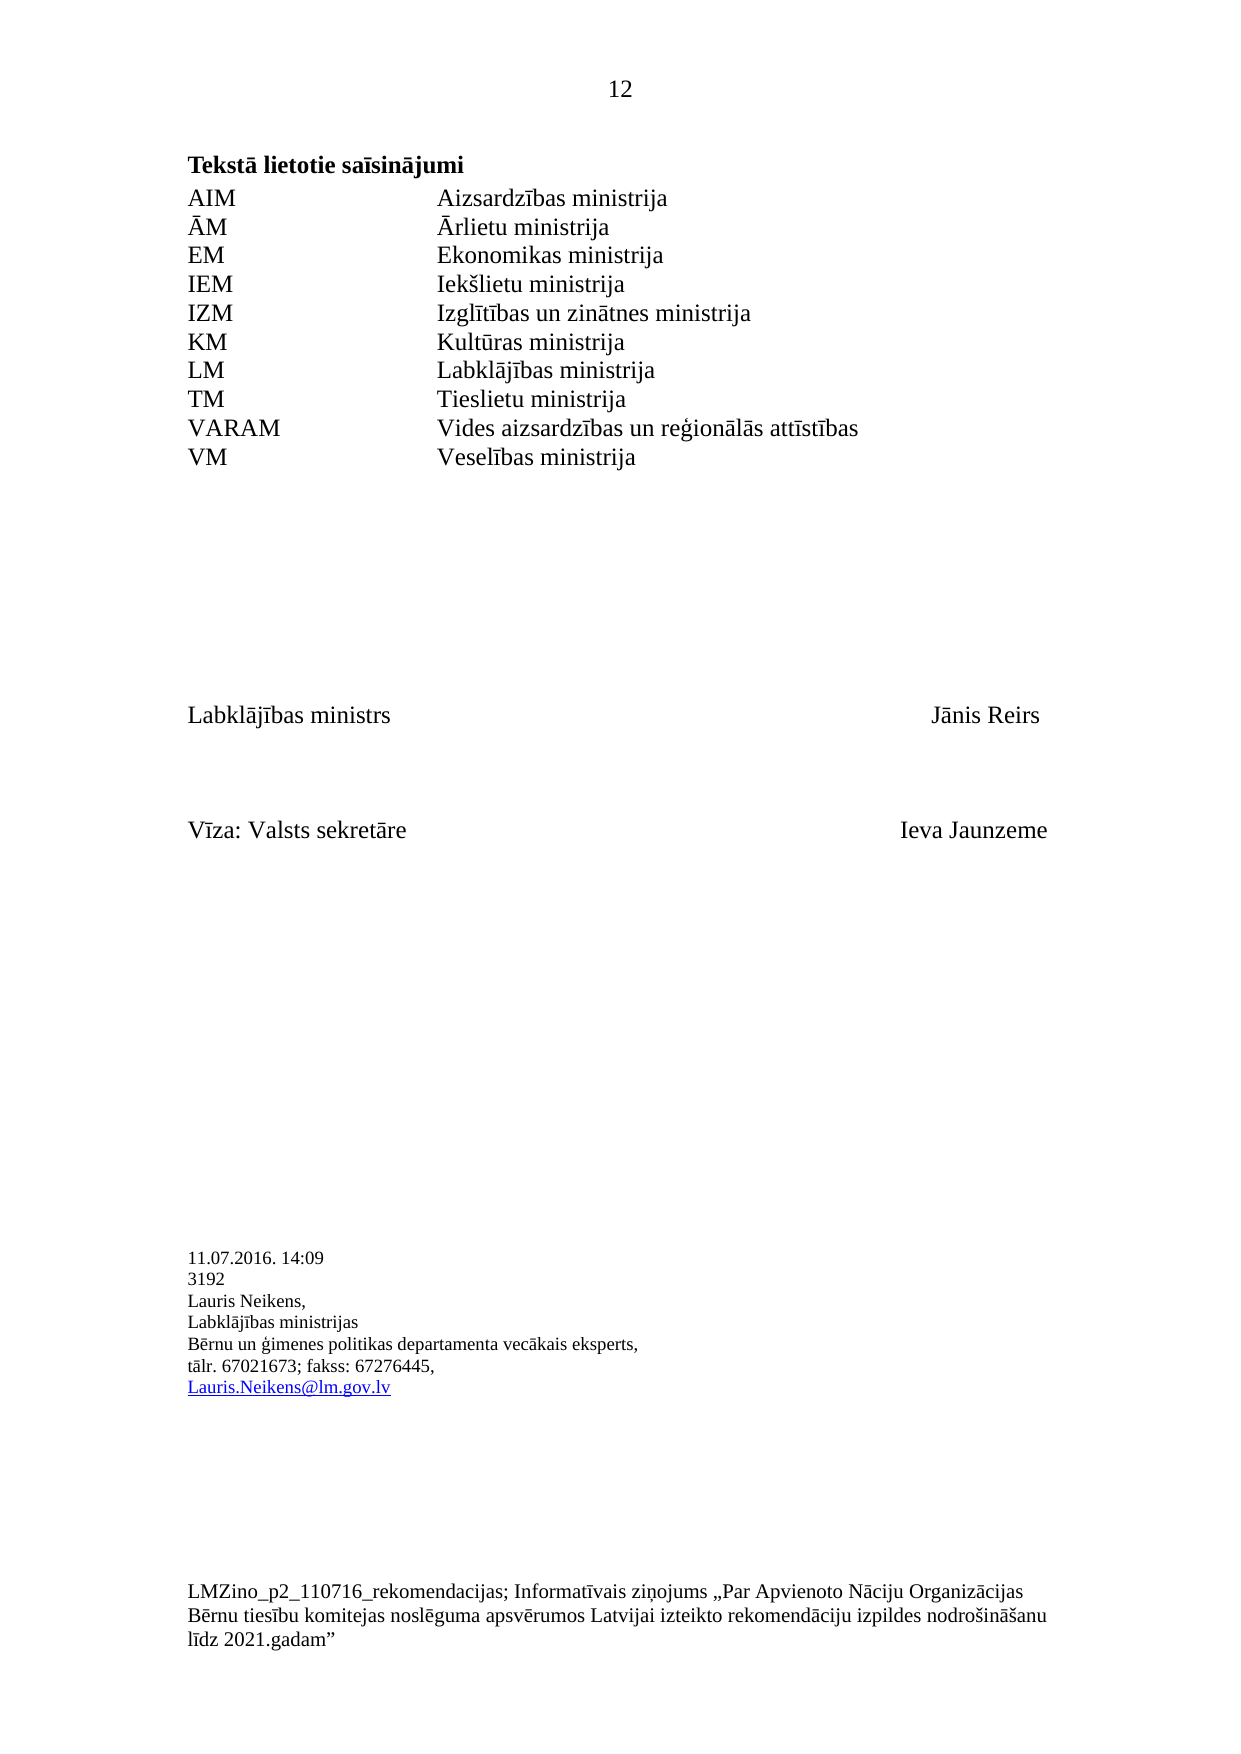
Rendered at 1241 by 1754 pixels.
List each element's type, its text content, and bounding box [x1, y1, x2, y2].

table_cell Veselības ministrija [425, 442, 1042, 471]
table_cell Ārlietu ministrija [425, 212, 1042, 241]
table_header Aizsardzības ministrija [425, 183, 1042, 212]
table_cell Tieslietu ministrija [425, 384, 1042, 413]
table_cell Ekonomikas ministrija [425, 241, 1042, 269]
subtitle Tekstā lietotie saīsinājumi [187, 150, 1053, 179]
text 11.07.2016. 14:09 [187, 1247, 1053, 1268]
table_cell Iekšlietu ministrija [425, 269, 1042, 298]
table_cell ĀM [176, 212, 425, 241]
text Labklājības ministrs Jānis Reirs [187, 701, 1053, 729]
table_cell KM [176, 327, 425, 356]
text Lauris.Neikens@lm.gov.lv [187, 1376, 1053, 1398]
table_cell VARAM [176, 413, 425, 442]
table_cell VM [176, 442, 425, 471]
table_cell Izglītības un zinātnes ministrija [425, 298, 1042, 327]
text tālr. 67021673; fakss: 67276445, [187, 1354, 1053, 1376]
table_header AIM [176, 183, 425, 212]
table_cell EM [176, 241, 425, 269]
text Vīza: Valsts sekretāre Ieva Jaunzeme [187, 816, 1053, 844]
table_cell IEM [176, 269, 425, 298]
text Labklājības ministrijas [187, 1311, 1053, 1333]
table_cell Kultūras ministrija [425, 327, 1042, 356]
table_cell Labklājības ministrija [425, 356, 1042, 384]
text Bērnu un ģimenes politikas departamenta vecākais eksperts, [187, 1333, 1053, 1354]
table_cell LM [176, 356, 425, 384]
table_cell IZM [176, 298, 425, 327]
text Lauris Neikens, [187, 1290, 1053, 1311]
table_cell Vides aizsardzības un reģionālās attīstības [425, 413, 1042, 442]
text 3192 [187, 1268, 1053, 1290]
table_cell TM [176, 384, 425, 413]
